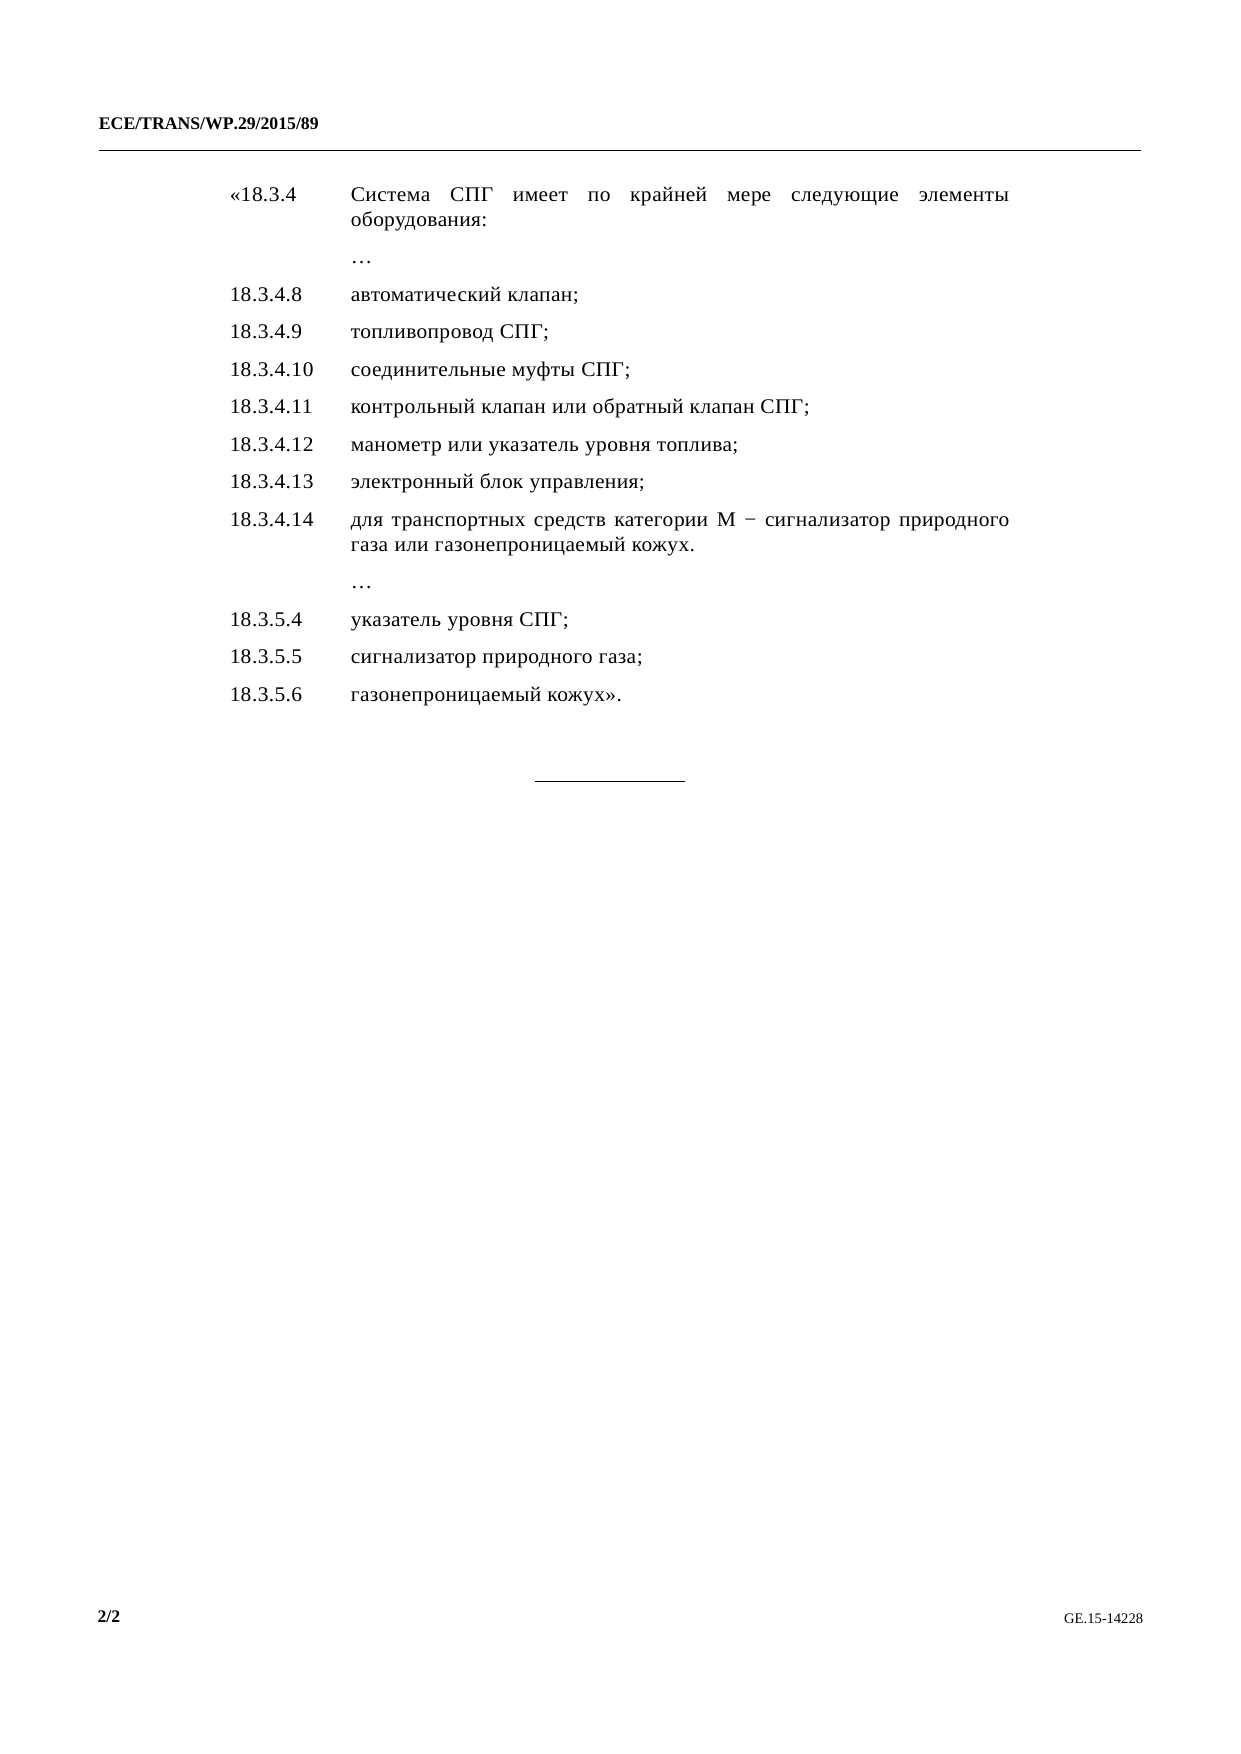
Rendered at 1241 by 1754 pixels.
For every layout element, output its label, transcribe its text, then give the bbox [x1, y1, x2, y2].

text 18.3.4.10 соединительные муфты СПГ; [229, 356, 1011, 381]
text 18.3.5.4 указатель уровня СПГ; [229, 606, 1011, 631]
text 18.3.4.14 для транспортных средств категории М − сигнализатор природного газа или газонепроницаемый кожух. [229, 506, 1011, 556]
text 18.3.5.5 сигнализатор природного газа; [229, 644, 1011, 669]
text 18.3.4.8 автоматический клапан; [229, 281, 1011, 306]
text «18.3.4 Система СПГ имеет по крайней мере следующие элементы оборудования: [229, 181, 1011, 231]
text 18.3.4.9 топливопровод СПГ; [229, 319, 1011, 344]
text 18.3.5.6 газонепроницаемый кожух». [229, 681, 1011, 706]
text … [229, 569, 1011, 594]
text 18.3.4.13 электронный блок управления; [229, 469, 1011, 494]
text 18.3.4.11 контрольный клапан или обратный клапан СПГ; [229, 394, 1011, 419]
text 18.3.4.12 манометр или указатель уровня топлива; [229, 431, 1011, 456]
text … [229, 244, 1011, 269]
